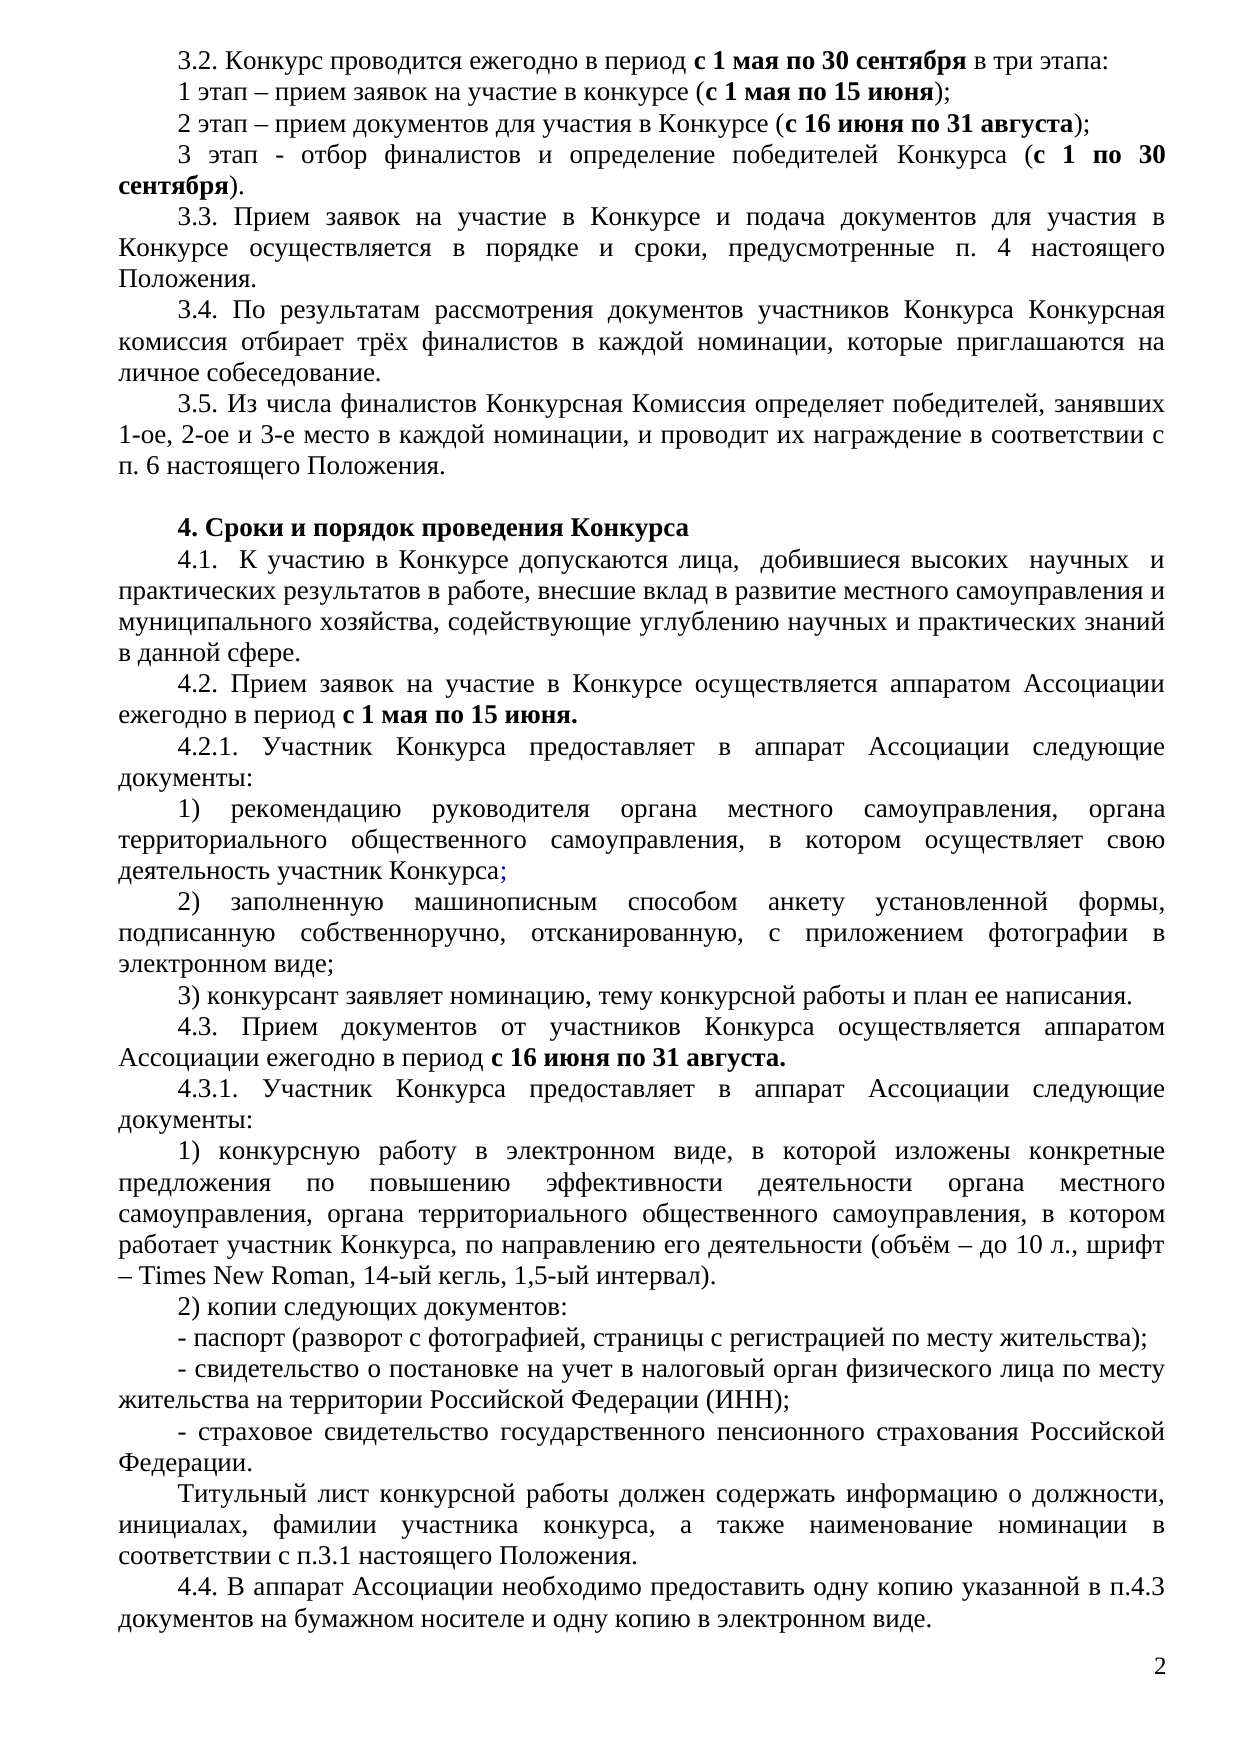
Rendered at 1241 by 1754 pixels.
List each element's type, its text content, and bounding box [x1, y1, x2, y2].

text 4.2.1. Участник Конкурса предоставляет в аппарат Ассоциации следующие документы: [118, 729, 1167, 792]
text - страховое свидетельство государственного пенсионного страхования Российской Федерации. [118, 1415, 1167, 1477]
text 3.5. Из числа финалистов Конкурсная Комиссия определяет победителей, занявших 1-ое, 2-ое и 3-е место в каждой номинации, и проводит их награждение в соответствии с п. 6 настоящего Положения. [118, 387, 1167, 480]
text 2 этап – прием документов для участия в Конкурсе (с 16 июня по 31 августа); [118, 107, 1167, 138]
text 3.3. Прием заявок на участие в Конкурсе и подача документов для участия в Конкурсе осуществляется в порядке и сроки, предусмотренные п. 4 настоящего Положения. [118, 200, 1167, 293]
text 3 этап - отбор финалистов и определение победителей Конкурса (с 1 по 30 сентября). [118, 138, 1167, 200]
text 3.4. По результатам рассмотрения документов участников Конкурса Конкурсная комиссия отбирает трёх финалистов в каждой номинации, которые приглашаются на личное собеседование. [118, 293, 1167, 387]
text Титульный лист конкурсной работы должен содержать информацию о должности, инициалах, фамилии участника конкурса, а также наименование номинации в соответствии с п.3.1 настоящего Положения. [118, 1477, 1167, 1571]
text 3.2. Конкурс проводится ежегодно в период с 1 мая по 30 сентября в три этапа: [118, 44, 1167, 76]
text 4.1. К участию в Конкурсе допускаются лица, добившиеся высоких научных и практических результатов в работе, внесшие вклад в развитие местного самоуправления и муниципального хозяйства, содействующие углублению научных и практических знаний в данной сфере. [118, 543, 1167, 667]
text 4. Сроки и порядок проведения Конкурса [118, 512, 1167, 543]
text 1) рекомендацию руководителя органа местного самоуправления, органа территориального общественного самоуправления, в котором осуществляет свою деятельность участник Конкурса; [118, 792, 1167, 885]
text - паспорт (разворот с фотографией, страницы с регистрацией по месту жительства); [118, 1321, 1167, 1352]
text 3) конкурсант заявляет номинацию, тему конкурсной работы и план ее написания. [118, 979, 1167, 1010]
text 2) заполненную машинописным способом анкету установленной формы, подписанную собственноручно, отсканированную, с приложением фотографии в электронном виде; [118, 885, 1167, 979]
text 4.3.1. Участник Конкурса предоставляет в аппарат Ассоциации следующие документы: [118, 1072, 1167, 1134]
text 2) копии следующих документов: [118, 1290, 1167, 1321]
text 1) конкурсную работу в электронном виде, в которой изложены конкретные предложения по повышению эффективности деятельности органа местного самоуправления, органа территориального общественного самоуправления, в котором работает участник Конкурса, по направлению его деятельности (объём – до ., шрифт – Times New Roman, 14-ый кегль, 1,5-ый интервал). [118, 1134, 1167, 1290]
text 4.4. В аппарат Ассоциации необходимо предоставить одну копию указанной в п.4.3 документов на бумажном носителе и одну копию в электронном виде. [118, 1571, 1167, 1633]
text 1 этап – прием заявок на участие в конкурсе (с 1 мая по 15 июня); [118, 76, 1167, 107]
text 4.2. Прием заявок на участие в Конкурсе осуществляется аппаратом Ассоциации ежегодно в период с 1 мая по 15 июня. [118, 667, 1167, 729]
text - свидетельство о постановке на учет в налоговый орган физического лица по месту жительства на территории Российской Федерации (ИНН); [118, 1352, 1167, 1415]
text 4.3. Прием документов от участников Конкурса осуществляется аппаратом Ассоциации ежегодно в период с 16 июня по 31 августа. [118, 1010, 1167, 1072]
